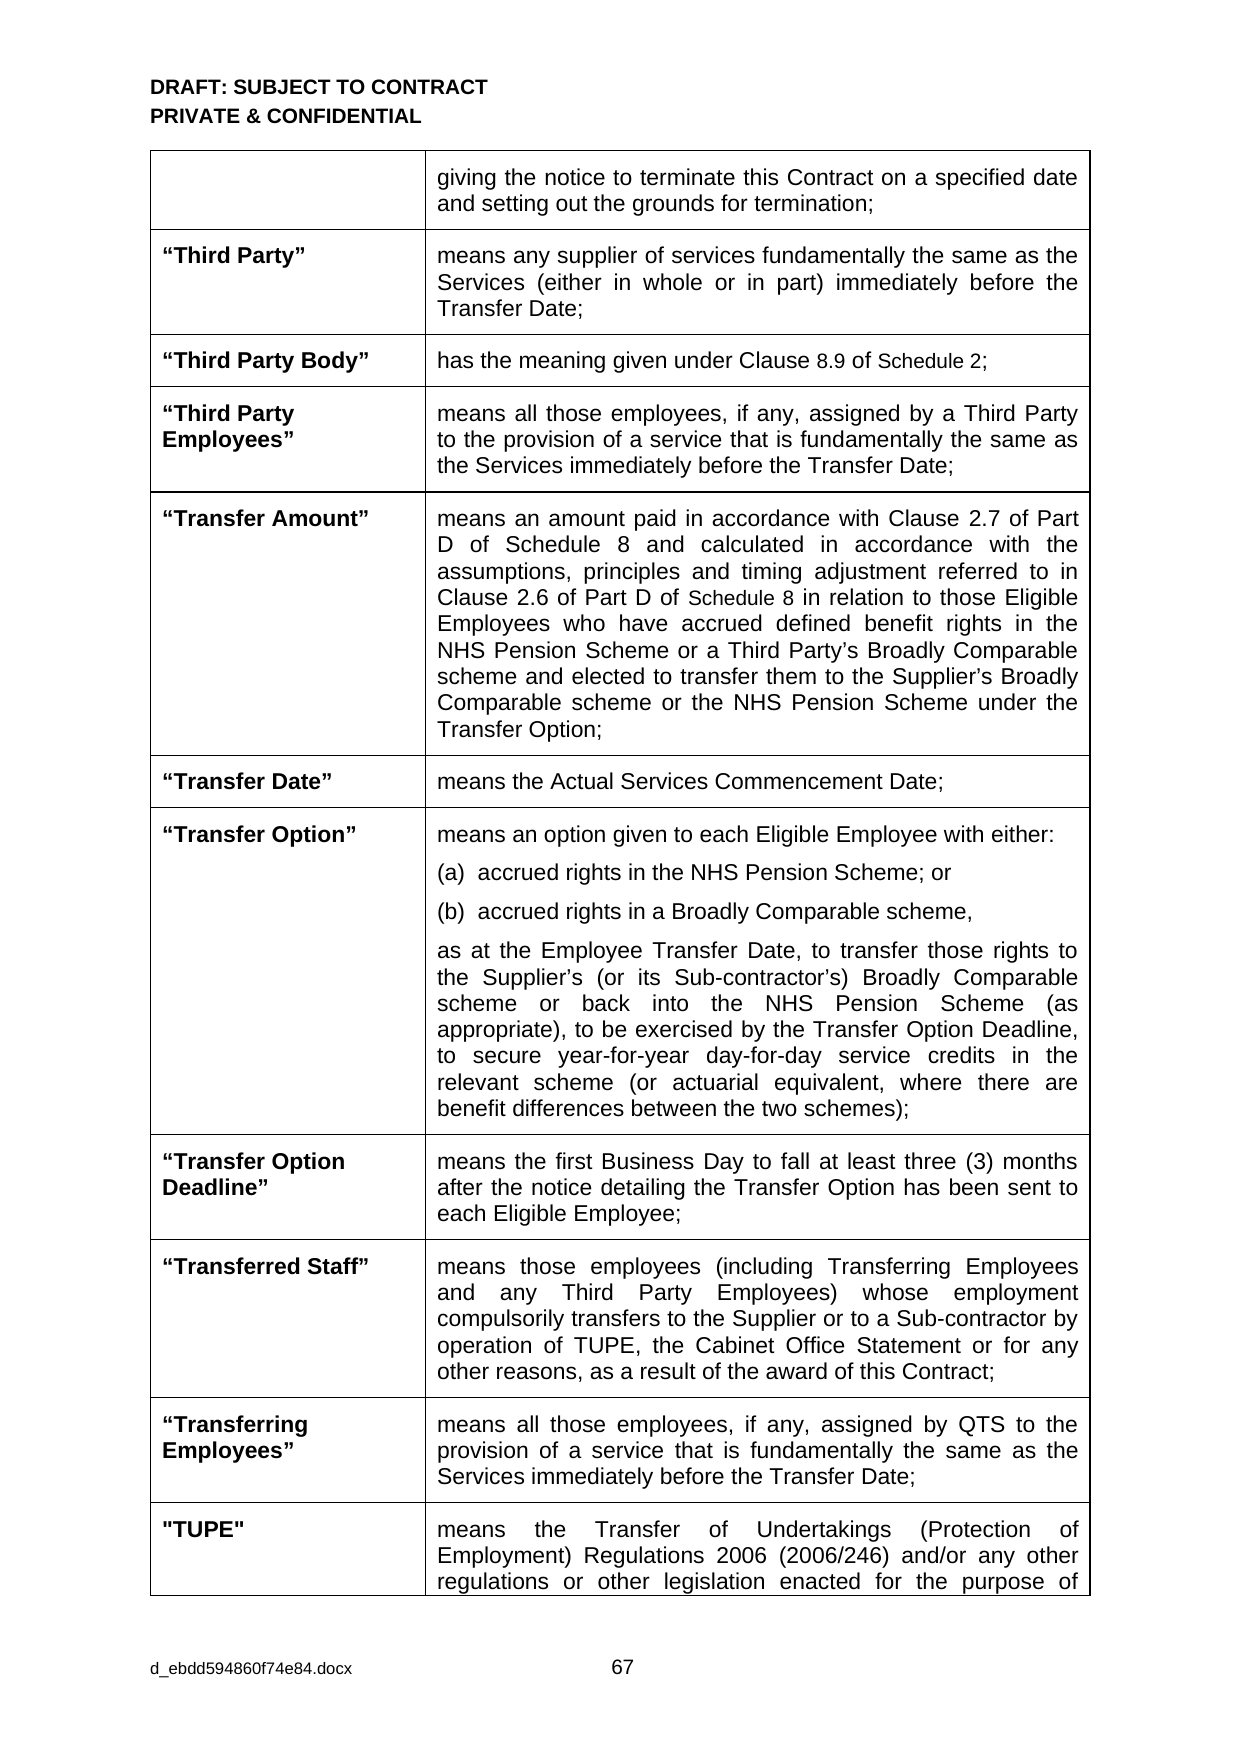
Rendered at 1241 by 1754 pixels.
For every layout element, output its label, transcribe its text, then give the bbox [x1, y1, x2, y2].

table_cell “Third Party Body” [151, 335, 425, 386]
table_cell “Transfer Option Deadline” [151, 1135, 425, 1239]
table_cell “Transfer Option” [151, 808, 425, 1134]
table_cell means all those employees, if any, assigned by a Third Party to the provision of a service that is fundamentally the same as the Services immediately before the Transfer Date; [426, 387, 1089, 491]
table_cell "TUPE" [151, 1503, 425, 1595]
table_cell “Third Party” [151, 230, 425, 334]
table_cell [426, 151, 1089, 229]
table_cell “Third Party Employees” [151, 387, 425, 491]
table_cell means all those employees, if any, assigned by QTS to the provision of a service that is fundamentally the same as the Services immediately before the Transfer Date; [426, 1398, 1089, 1502]
table_cell means those employees (including Transferring Employees and any Third Party Employees) whose employment compulsorily transfers to the Supplier or to a Sub-contractor by operation of TUPE, the Cabinet Office Statement or for any other reasons, as a result of the award of this Contract; [426, 1240, 1089, 1397]
table_cell means an amount paid in accordance with Clause 1.7 of Part D of Schedule 8 and calculated in accordance with the assumptions, principles and timing adjustment referred to in Clause 1.6 of Part D of Schedule 8 in relation to those Eligible Employees who have accrued defined benefit rights in the NHS Pension Scheme or a Third Party’s Broadly Comparable scheme and elected to transfer them to the Supplier’s Broadly Comparable scheme or the NHS Pension Scheme under the Transfer Option; [426, 493, 1089, 754]
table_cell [151, 151, 425, 229]
table_cell means the Actual Services Commencement Date; [426, 756, 1089, 807]
table_cell means any supplier of services fundamentally the same as the Services (either in whole or in part) immediately before the Transfer Date; [426, 230, 1089, 334]
table_cell means an option given to each Eligible Employee with either: (a) accrued rights in the NHS Pension Scheme; or (b) accrued rights in a Broadly Comparable scheme, as at the Employee Transfer Date, to transfer those rights to the Supplier’s (or its Sub-contractor’s) Broadly Comparable scheme or back into the NHS Pension Scheme (as appropriate), to be exercised by the Transfer Option Deadline, to secure year-for-year day-for-day service credits in the relevant scheme (or actuarial equivalent, where there are benefit differences between the two schemes); [426, 808, 1089, 1134]
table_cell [426, 1503, 1089, 1595]
table_cell “Transferring Employees” [151, 1398, 425, 1502]
table_cell “Transferred Staff” [151, 1240, 425, 1397]
table_cell has the meaning given under Clause 8.9 of Schedule 2; [426, 335, 1089, 386]
table_cell means the first Business Day to fall at least three (3) months after the notice detailing the Transfer Option has been sent to each Eligible Employee; [426, 1135, 1089, 1239]
table_cell “Transfer Amount” [151, 493, 425, 754]
table_cell “Transfer Date” [151, 756, 425, 807]
